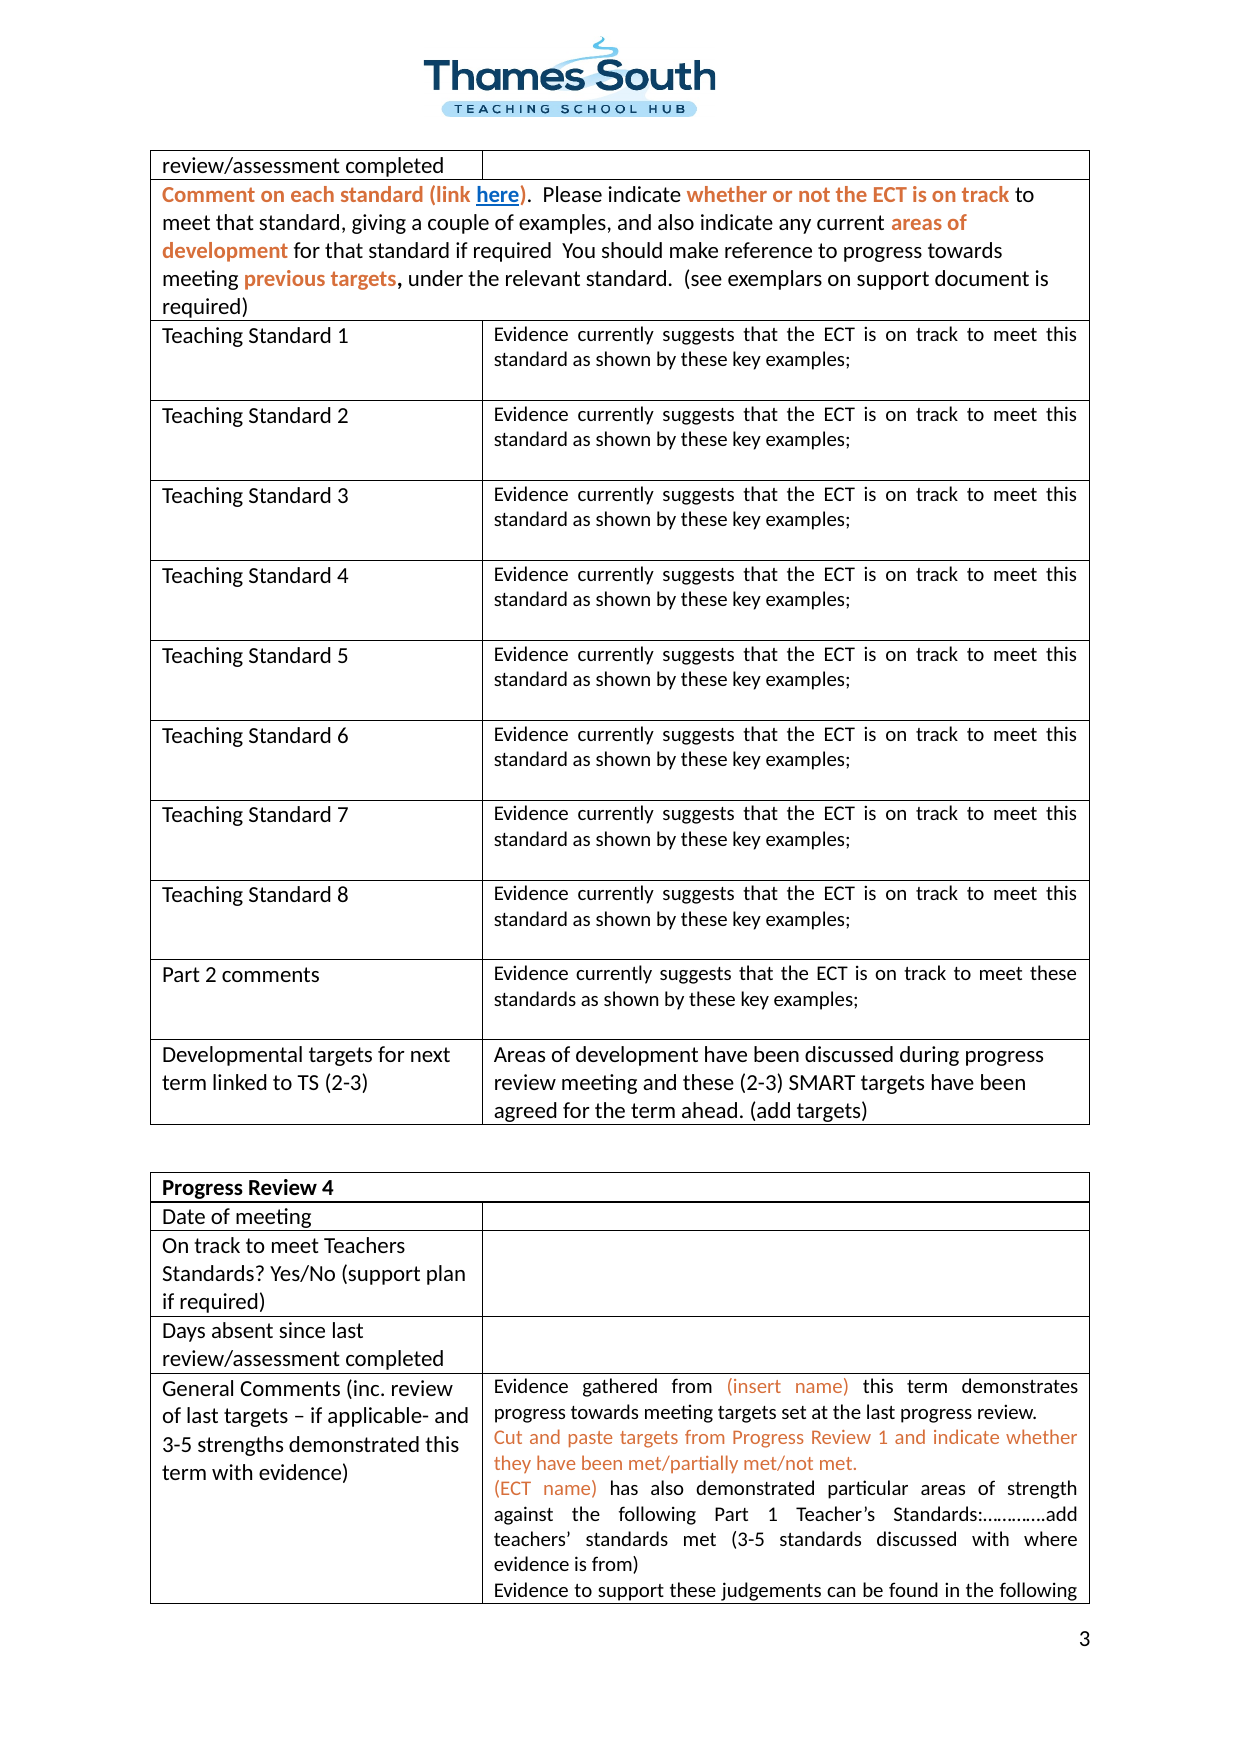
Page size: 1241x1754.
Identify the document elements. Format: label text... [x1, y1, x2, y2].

table_cell Evidence currently suggests that the ECT is on track to meet this standard as shown by these key examples; [483, 321, 1089, 400]
table_cell Teaching Standard 4 [151, 561, 482, 640]
table_cell Comment on each standard (link here). Please indicate whether or not the ECT is on track to meet that standard, giving a couple of examples, and also indicate any current areas of development for that standard if required You should make reference to progress towards meeting previous targets, under the relevant standard. (see exemplars on support document is required) [151, 180, 1089, 320]
table_cell Part 2 comments [151, 960, 482, 1039]
picture [423, 36, 716, 117]
table_cell Evidence currently suggests that the ECT is on track to meet this standard as shown by these key examples; [483, 881, 1089, 959]
table_cell On track to meet Teachers Standards? Yes/No (support plan if required) [151, 1231, 482, 1316]
table_cell Evidence currently suggests that the ECT is on track to meet this standard as shown by these key examples; [483, 721, 1089, 799]
table_cell Developmental targets for next term linked to TS (2-3) [151, 1040, 482, 1124]
table_cell Areas of development have been discussed during progress review meeting and these (2-3) SMART targets have been agreed for the term ahead. (add targets) [483, 1040, 1089, 1124]
table_cell Evidence currently suggests that the ECT is on track to meet this standard as shown by these key examples; [483, 801, 1089, 879]
table_cell Teaching Standard 1 [151, 321, 482, 400]
table_cell Teaching Standard 5 [151, 641, 482, 720]
table_cell [483, 1203, 1089, 1230]
table_cell Teaching Standard 2 [151, 401, 482, 480]
table_cell Date of meeting [151, 1203, 482, 1230]
table_cell Evidence currently suggests that the ECT is on track to meet this standard as shown by these key examples; [483, 561, 1089, 640]
table_cell Teaching Standard 3 [151, 481, 482, 560]
table_cell [483, 151, 1089, 179]
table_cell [483, 1374, 1089, 1602]
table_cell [151, 151, 482, 179]
table_cell [483, 1317, 1089, 1373]
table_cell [151, 1374, 482, 1602]
table_cell Teaching Standard 7 [151, 801, 482, 879]
table_cell Evidence currently suggests that the ECT is on track to meet this standard as shown by these key examples; [483, 641, 1089, 720]
table_cell Evidence currently suggests that the ECT is on track to meet these standards as shown by these key examples; [483, 960, 1089, 1039]
table_cell Evidence currently suggests that the ECT is on track to meet this standard as shown by these key examples; [483, 481, 1089, 560]
table_cell Teaching Standard 8 [151, 881, 482, 959]
table_header Progress Review 4 [151, 1173, 1089, 1201]
table_cell Teaching Standard 6 [151, 721, 482, 799]
table_cell [483, 1231, 1089, 1316]
table_cell Days absent since last review/assessment completed [151, 1317, 482, 1373]
table_cell Evidence currently suggests that the ECT is on track to meet this standard as shown by these key examples; [483, 401, 1089, 480]
